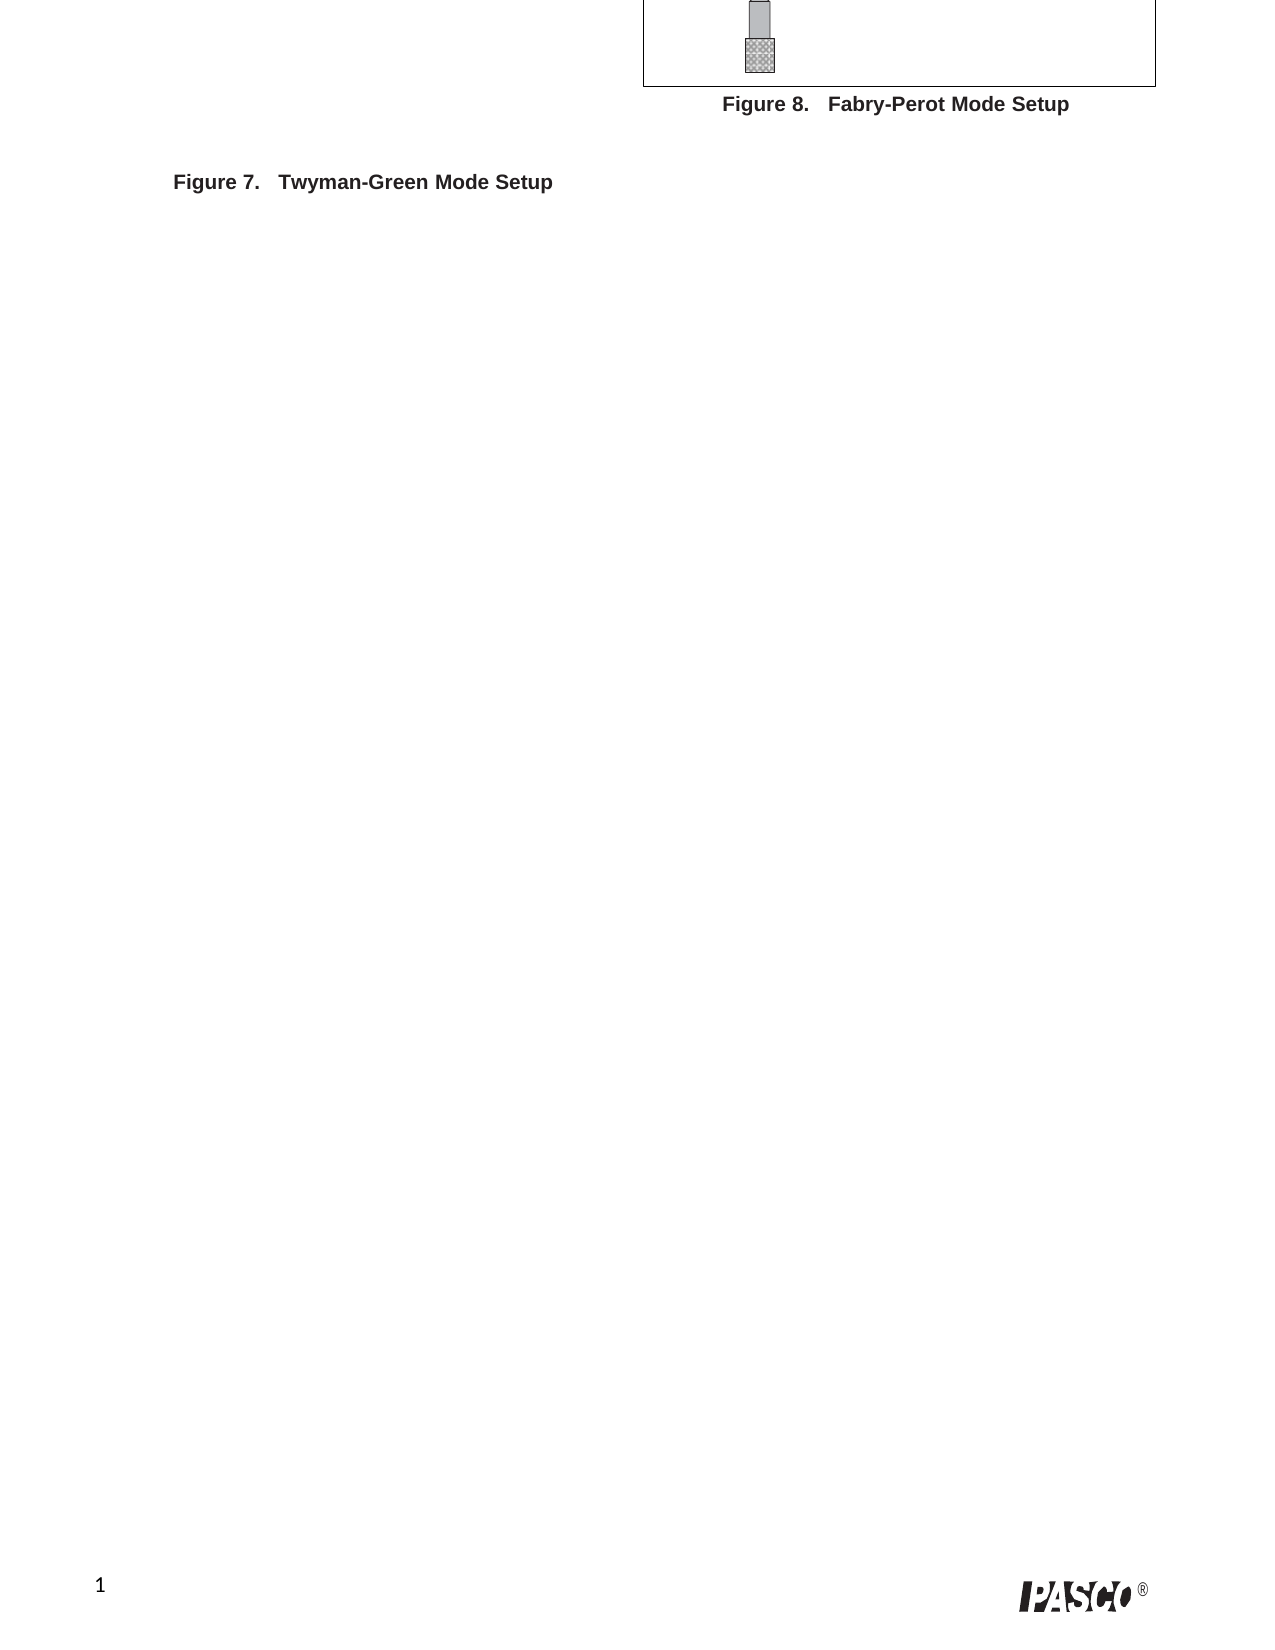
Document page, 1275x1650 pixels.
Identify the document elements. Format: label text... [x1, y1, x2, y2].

text Figure 7. Twyman-Green Mode Setup [173, 170, 1169, 194]
text Figure 8. Fabry-Perot Mode Setup [722, 92, 1169, 115]
picture [746, 39, 774, 72]
